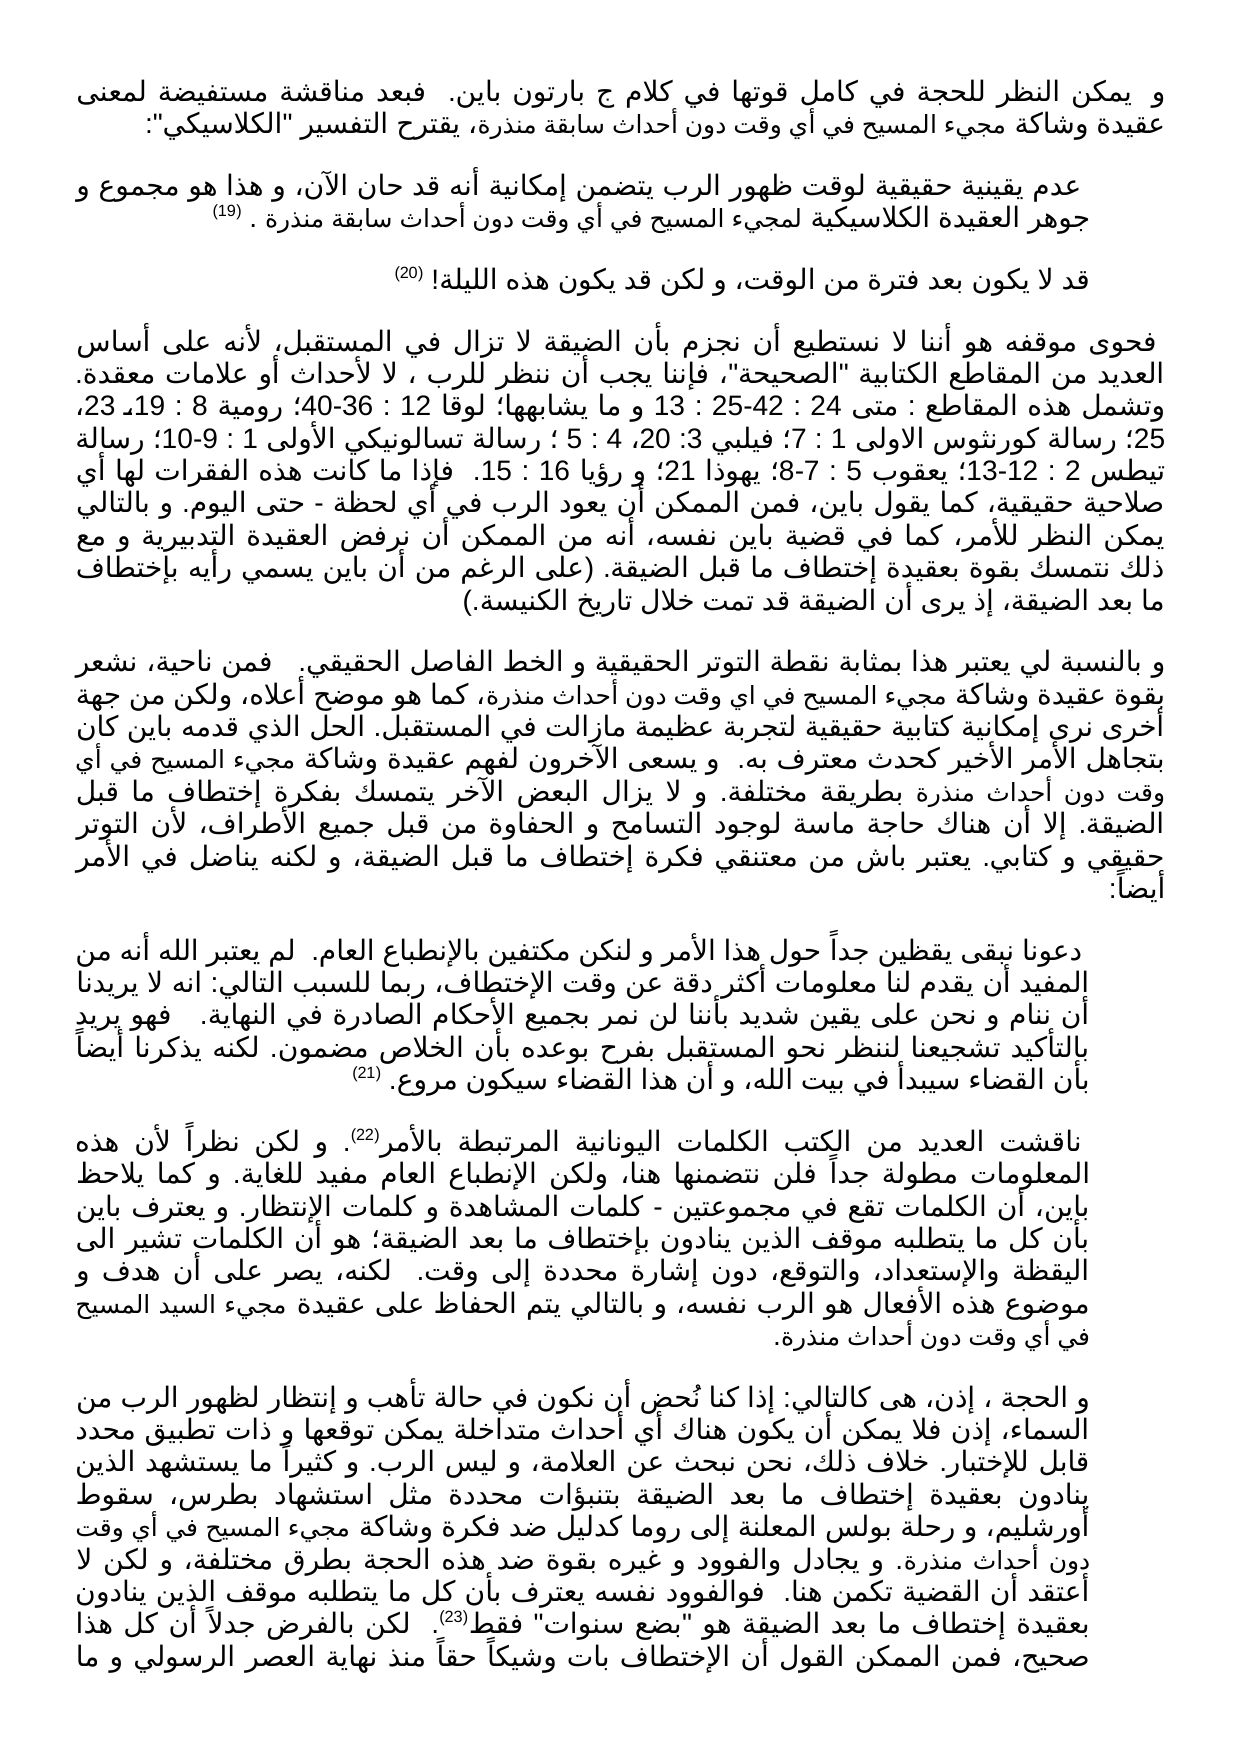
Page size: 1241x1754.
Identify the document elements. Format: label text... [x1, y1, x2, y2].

text و يمكن النظر للحجة في كامل قوتها في كلام ج بارتون باين. فبعد مناقشة مستفيضة لمعنى عقيدة وشاكة مجيء المسيح في أي وقت دون أحداث سابقة منذرة، يقترح التفسير "الكلاسيكي": [75, 75, 1165, 140]
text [75, 1381, 1090, 1672]
text عدم يقينية حقيقية لوقت ظهور الرب يتضمن إمكانية أنه قد حان الآن، و هذا هو مجموع و جوهر العقيدة الكلاسيكية لمجيء المسيح في أي وقت دون أحداث سابقة منذرة . (19) [75, 169, 1090, 234]
text فحوى موقفه هو أننا لا نستطيع أن نجزم بأن الضيقة لا تزال في المستقبل، لأنه على أساس العديد من المقاطع الكتابية "الصحيحة"، فإننا يجب أن ننظر للرب ، لا لأحداث أو علامات معقدة. وتشمل هذه المقاطع : متى 24 : 42-25 : 13 و ما يشابهها؛ لوقا 12 : 36-40؛ رومية 8 : 19​​، 23، 25؛ رسالة كورنثوس الاولى 1 : 7؛ فيلبي 3: 20، 4 : 5 ؛ رسالة تسالونيكي الأولى 1 : 9-10؛ رسالة تيطس 2 : 12-13؛ يعقوب 5 : 7-8؛ يهوذا 21؛ و رؤيا 16 : 15. فإذا ما كانت هذه الفقرات لها أي صلاحية حقيقية، كما يقول باين، فمن الممكن أن يعود الرب في أي لحظة - حتى اليوم. و بالتالي يمكن النظر للأمر، كما في قضية باين نفسه، أنه من الممكن أن نرفض العقيدة التدبيرية و مع ذلك نتمسك بقوة بعقيدة إختطاف ما قبل الضيقة. (على الرغم من أن باين يسمي رأيه بإختطاف ما بعد الضيقة، إذ يرى أن الضيقة قد تمت خلال تاريخ الكنيسة.) [75, 324, 1165, 616]
text ناقشت العديد من الكتب الكلمات اليونانية المرتبطة بالأمر(22). و لكن نظراً لأن هذه المعلومات مطولة جداً فلن نتضمنها هنا، ولكن الإنطباع العام مفيد للغاية. و كما يلاحظ باين، أن الكلمات تقع في مجموعتين - كلمات المشاهدة و كلمات الإنتظار. و يعترف باين بأن كل ما يتطلبه موقف الذين ينادون بإختطاف ما بعد الضيقة؛ هو أن الكلمات تشير الى اليقظة والإستعداد، والتوقع، دون إشارة محددة إلى وقت. لكنه، يصر على أن هدف و موضوع هذه الأفعال هو الرب نفسه، و بالتالي يتم الحفاظ على عقيدة مجيء السيد المسيح في أي وقت دون أحداث منذرة. [75, 1125, 1090, 1351]
text قد لا يكون بعد فترة من الوقت، و لكن قد يكون هذه الليلة! (20) [75, 263, 1090, 295]
text دعونا نبقى يقظين جداً حول هذا الأمر و لنكن مكتفين بالإنطباع العام. لم يعتبر الله أنه من المفيد أن يقدم لنا معلومات أكثر دقة عن وقت الإختطاف، ربما للسبب التالي: انه لا يريدنا أن ننام و نحن على يقين شديد بأننا لن نمر بجميع الأحكام الصادرة في النهاية. فهو يريد بالتأكيد تشجيعنا لننظر نحو المستقبل بفرح بوعده بأن الخلاص مضمون. لكنه يذكرنا أيضاً بأن القضاء سيبدأ في بيت الله، و أن هذا القضاء سيكون مروع. (21) [75, 933, 1090, 1096]
text و بالنسبة لي يعتبر هذا بمثابة نقطة التوتر الحقيقية و الخط الفاصل الحقيقي. فمن ناحية، نشعر بقوة عقيدة وشاكة مجيء المسيح في اي وقت دون أحداث منذرة، كما هو موضح أعلاه، ولكن من جهة أخرى نرى إمكانية كتابية حقيقية لتجربة عظيمة مازالت في المستقبل. الحل الذي قدمه باين كان بتجاهل الأمر الأخير كحدث معترف به. و يسعى الآخرون لفهم عقيدة وشاكة مجيء المسيح في أي وقت دون أحداث منذرة بطريقة مختلفة. و لا يزال البعض الآخر يتمسك بفكرة إختطاف ما قبل الضيقة. إلا أن هناك حاجة ماسة لوجود التسامح و الحفاوة من قبل جميع الأطراف، لأن التوتر حقيقي و كتابي. يعتبر باش من معتنقي فكرة إختطاف ما قبل الضيقة، و لكنه يناضل في الأمر أيضاً: [75, 645, 1165, 904]
